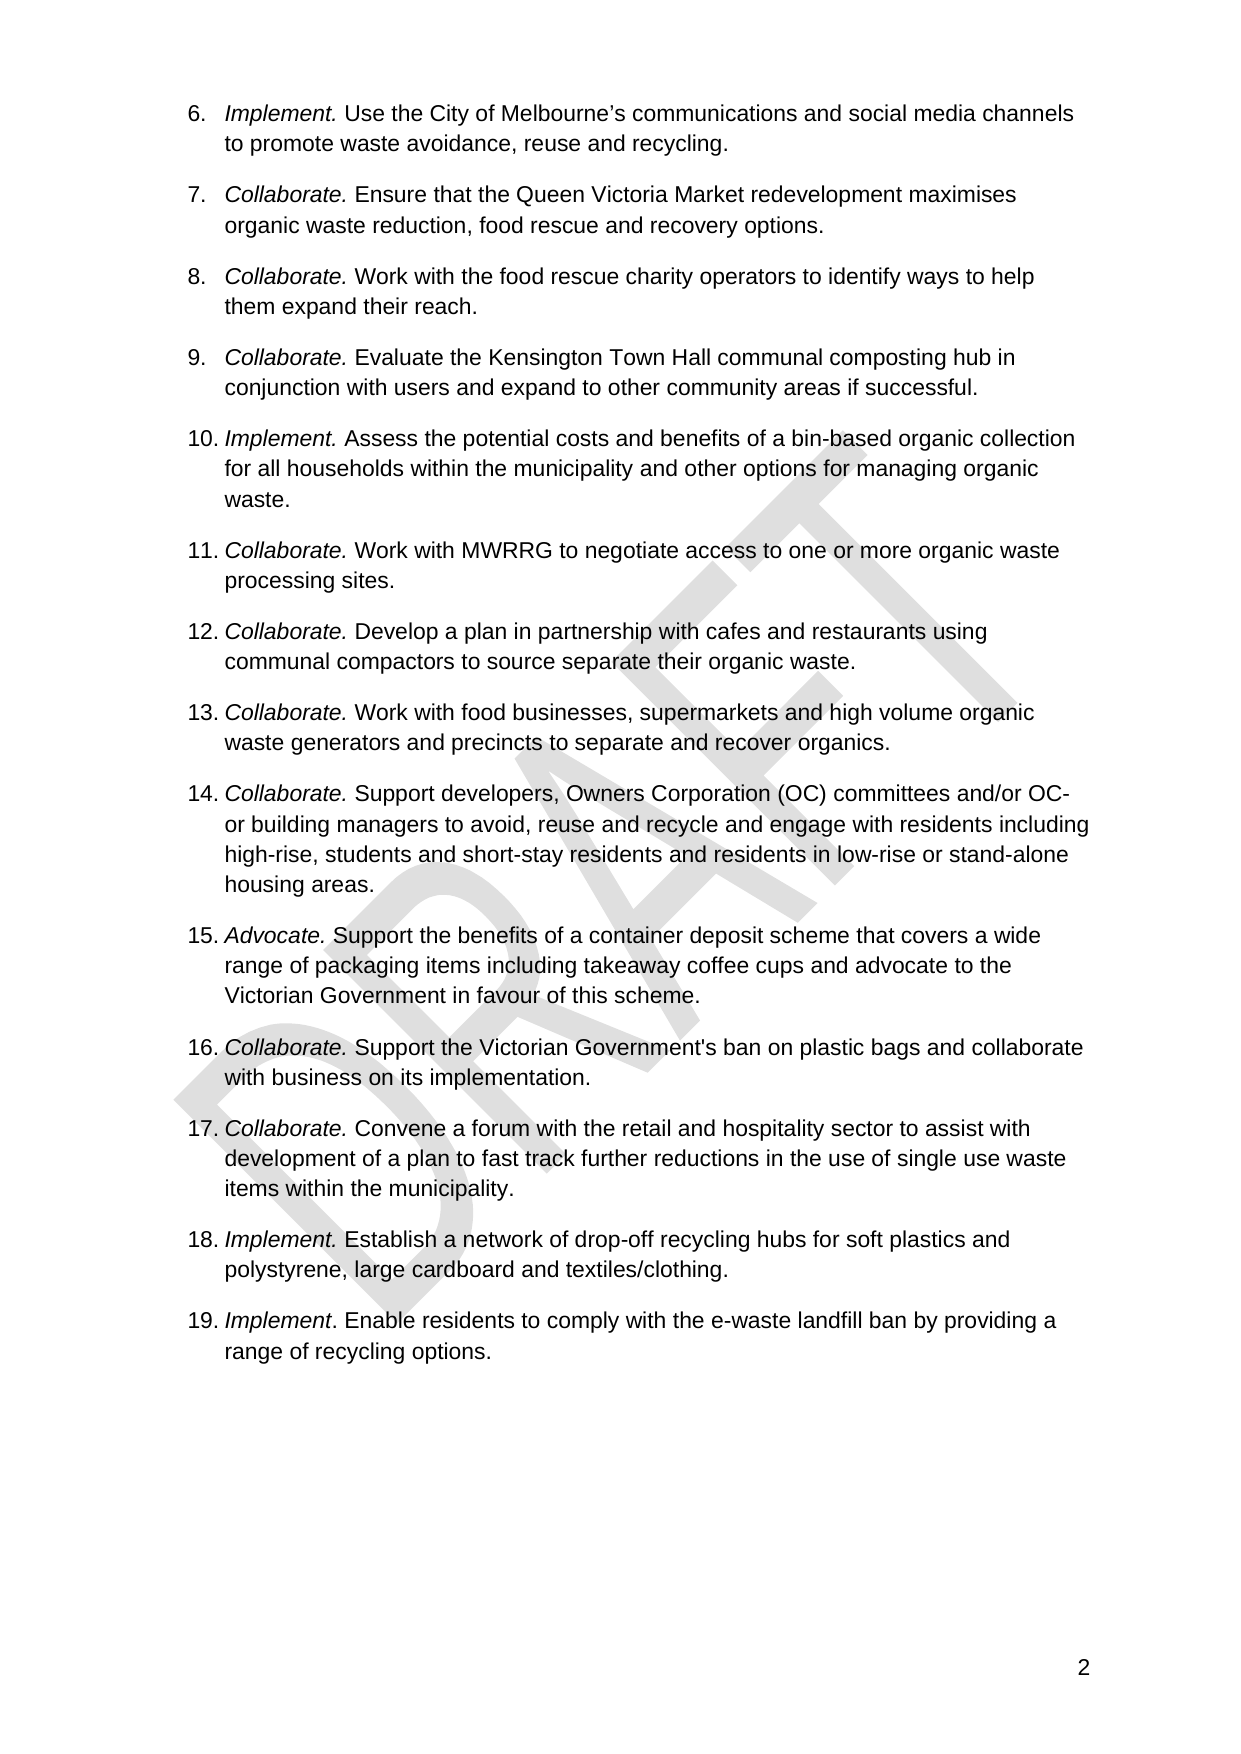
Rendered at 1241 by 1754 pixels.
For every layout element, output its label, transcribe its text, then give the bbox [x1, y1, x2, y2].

list Collaborate. Develop a plan in partnership with cafes and restaurants using communal compactors to source separate their organic waste. [187, 618, 1090, 674]
list Advocate. Support the benefits of a container deposit scheme that covers a wide range of packaging items including takeaway coffee cups and advocate to the Victorian Government in favour of this scheme. [187, 922, 1090, 1009]
list Collaborate. Convene a forum with the retail and hospitality sector to assist with development of a plan to fast track further reductions in the use of single use waste items within the municipality. [187, 1115, 1090, 1201]
list Collaborate. Ensure that the Queen Victoria Market redevelopment maximises organic waste reduction, food rescue and recovery options. [187, 181, 1090, 238]
list Collaborate. Support developers, Owners Corporation (OC) committees and/or OC- or building managers to avoid, reuse and recycle and engage with residents including high-rise, students and short-stay residents and residents in low-rise or stand-alone housing areas. [187, 780, 1090, 897]
list Collaborate. Support the Victorian Government's ban on plastic bags and collaborate with business on its implementation. [187, 1033, 1090, 1090]
list Collaborate. Work with MWRRG to negotiate access to one or more organic waste processing sites. [187, 537, 1090, 593]
list Collaborate. Work with food businesses, supermarkets and high volume organic waste generators and precincts to separate and recover organics. [187, 699, 1090, 756]
list Implement. Establish a network of drop-off recycling hubs for soft plastics and polystyrene, large cardboard and textiles/clothing. [187, 1226, 1090, 1283]
list Implement. Assess the potential costs and benefits of a bin-based organic collection for all households within the municipality and other options for managing organic waste. [187, 425, 1090, 512]
list Implement. Use the City of Melbourne’s communications and social media channels to promote waste avoidance, reuse and recycling. [187, 100, 1090, 157]
list Collaborate. Work with the food rescue charity operators to identify ways to help them expand their reach. [187, 263, 1090, 319]
list Implement. Enable residents to comply with the e-waste landfill ban by providing a range of recycling options. [187, 1307, 1090, 1364]
list Collaborate. Evaluate the Kensington Town Hall communal composting hub in conjunction with users and expand to other community areas if successful. [187, 344, 1090, 400]
